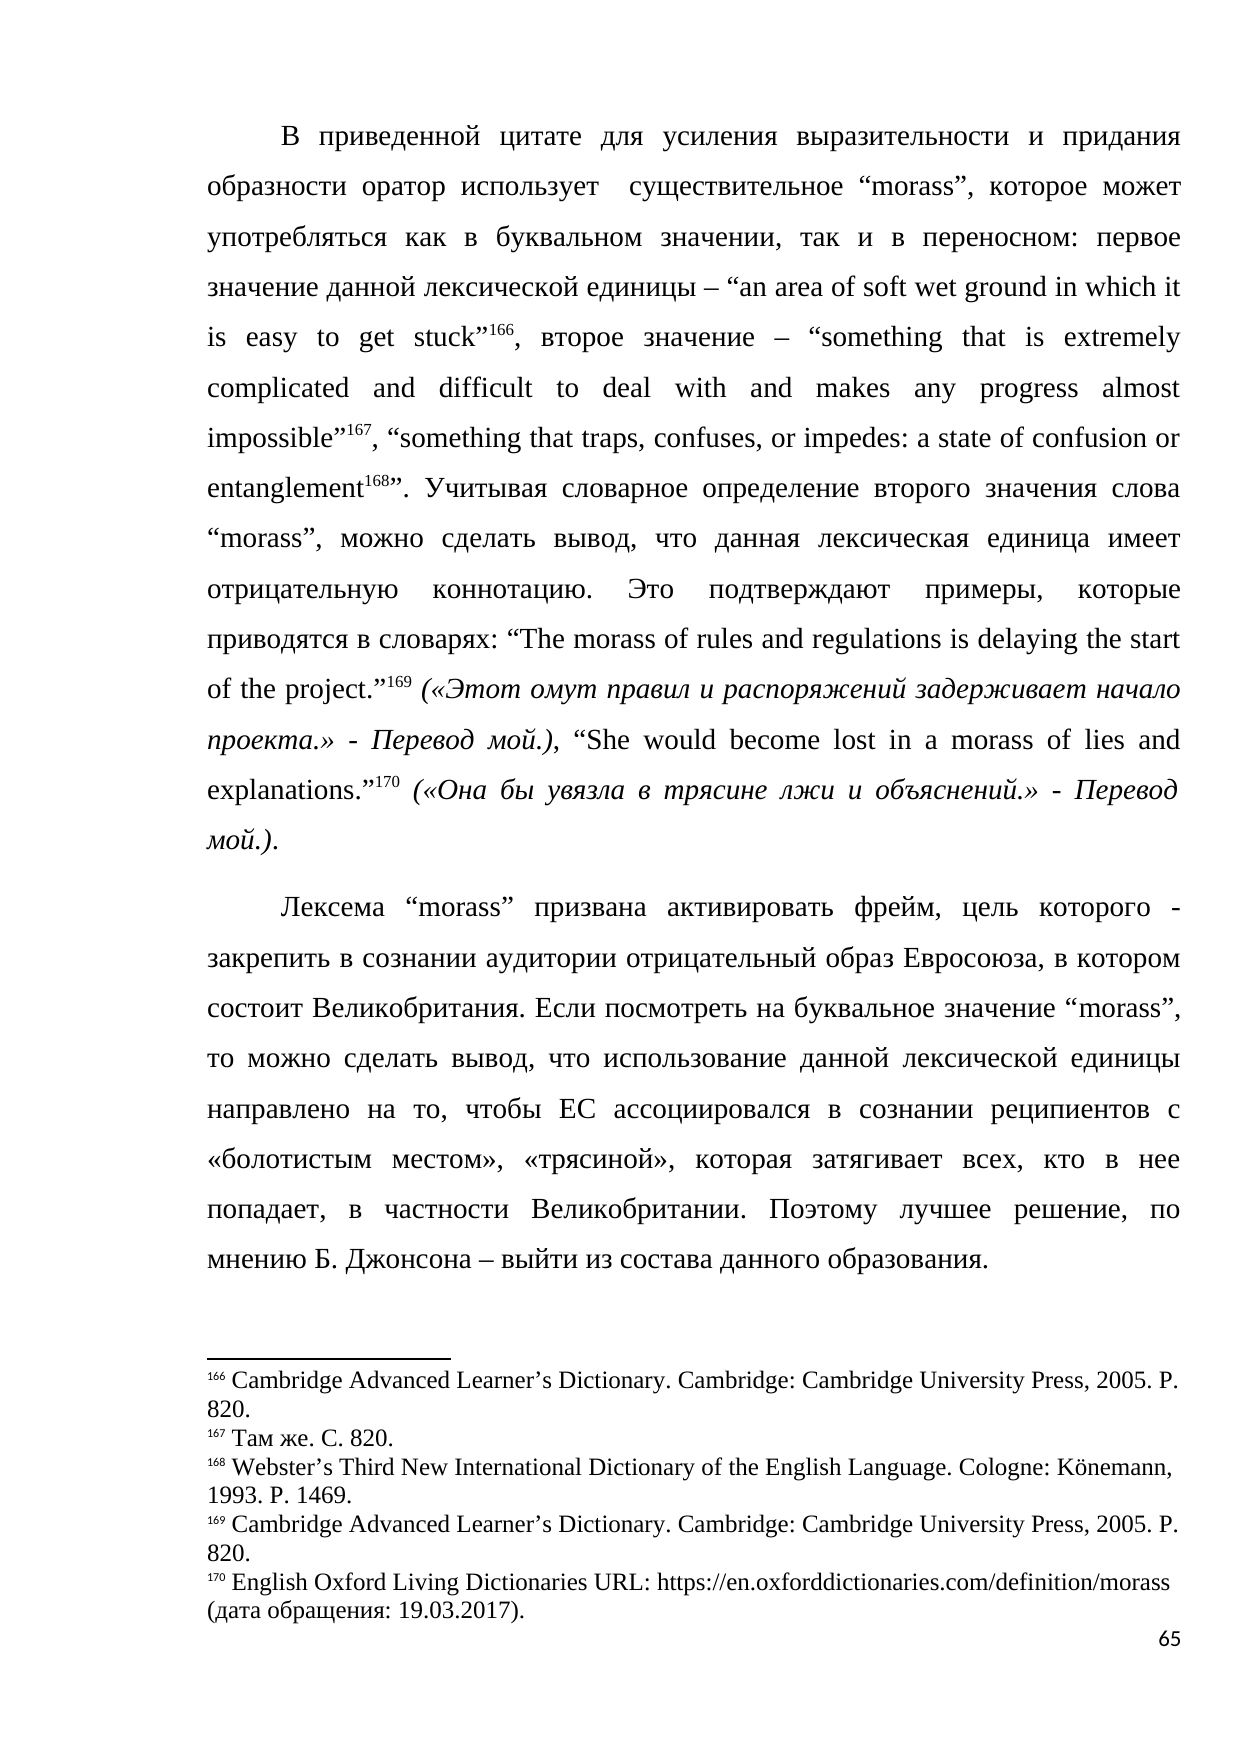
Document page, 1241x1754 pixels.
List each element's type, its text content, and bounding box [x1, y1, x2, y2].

text Лексема “morass” призвана активировать фрейм, цель которого - закрепить в сознании аудитории отрицательный образ Евросоюза, в котором состоит Великобритания. Если посмотреть на буквальное значение “morass”, то можно сделать вывод, что использование данной лексической единицы направлено на то, чтобы ЕС ассоциировался в сознании реципиентов с «болотистым местом», «трясиной», которая затягивает всех, кто в нее попадает, в частности Великобритании. Поэтому лучшее решение, по мнению Б. Джонсона – выйти из состава данного образования. [207, 889, 1181, 1275]
text В приведенной цитате для усиления выразительности и придания образности оратор использует существительное “morass”, которое может употребляться как в буквальном значении, так и в переносном: первое значение данной лексической единицы – “an area of soft wet ground in which it is easy to get stuck”, второе значение – “something that is extremely complicated and difficult to deal with and makes any progress almost impossible”, “something that traps, confuses, or impedes: a state of confusion or entanglement”. Учитывая словарное определение второго значения слова “morass”, можно сделать вывод, что данная лексическая единица имеет отрицательную коннотацию. Это подтверждают примеры, которые приводятся в словарях: “The morass of rules and regulations is delaying the start of the project.” («Этот омут правил и распоряжений задерживает начало проекта.» - Перевод мой.), “She would become lost in a morass of lies and explanations.” («Она бы увязла в трясине лжи и объяснений.» - Перевод мой.). [207, 118, 1181, 856]
